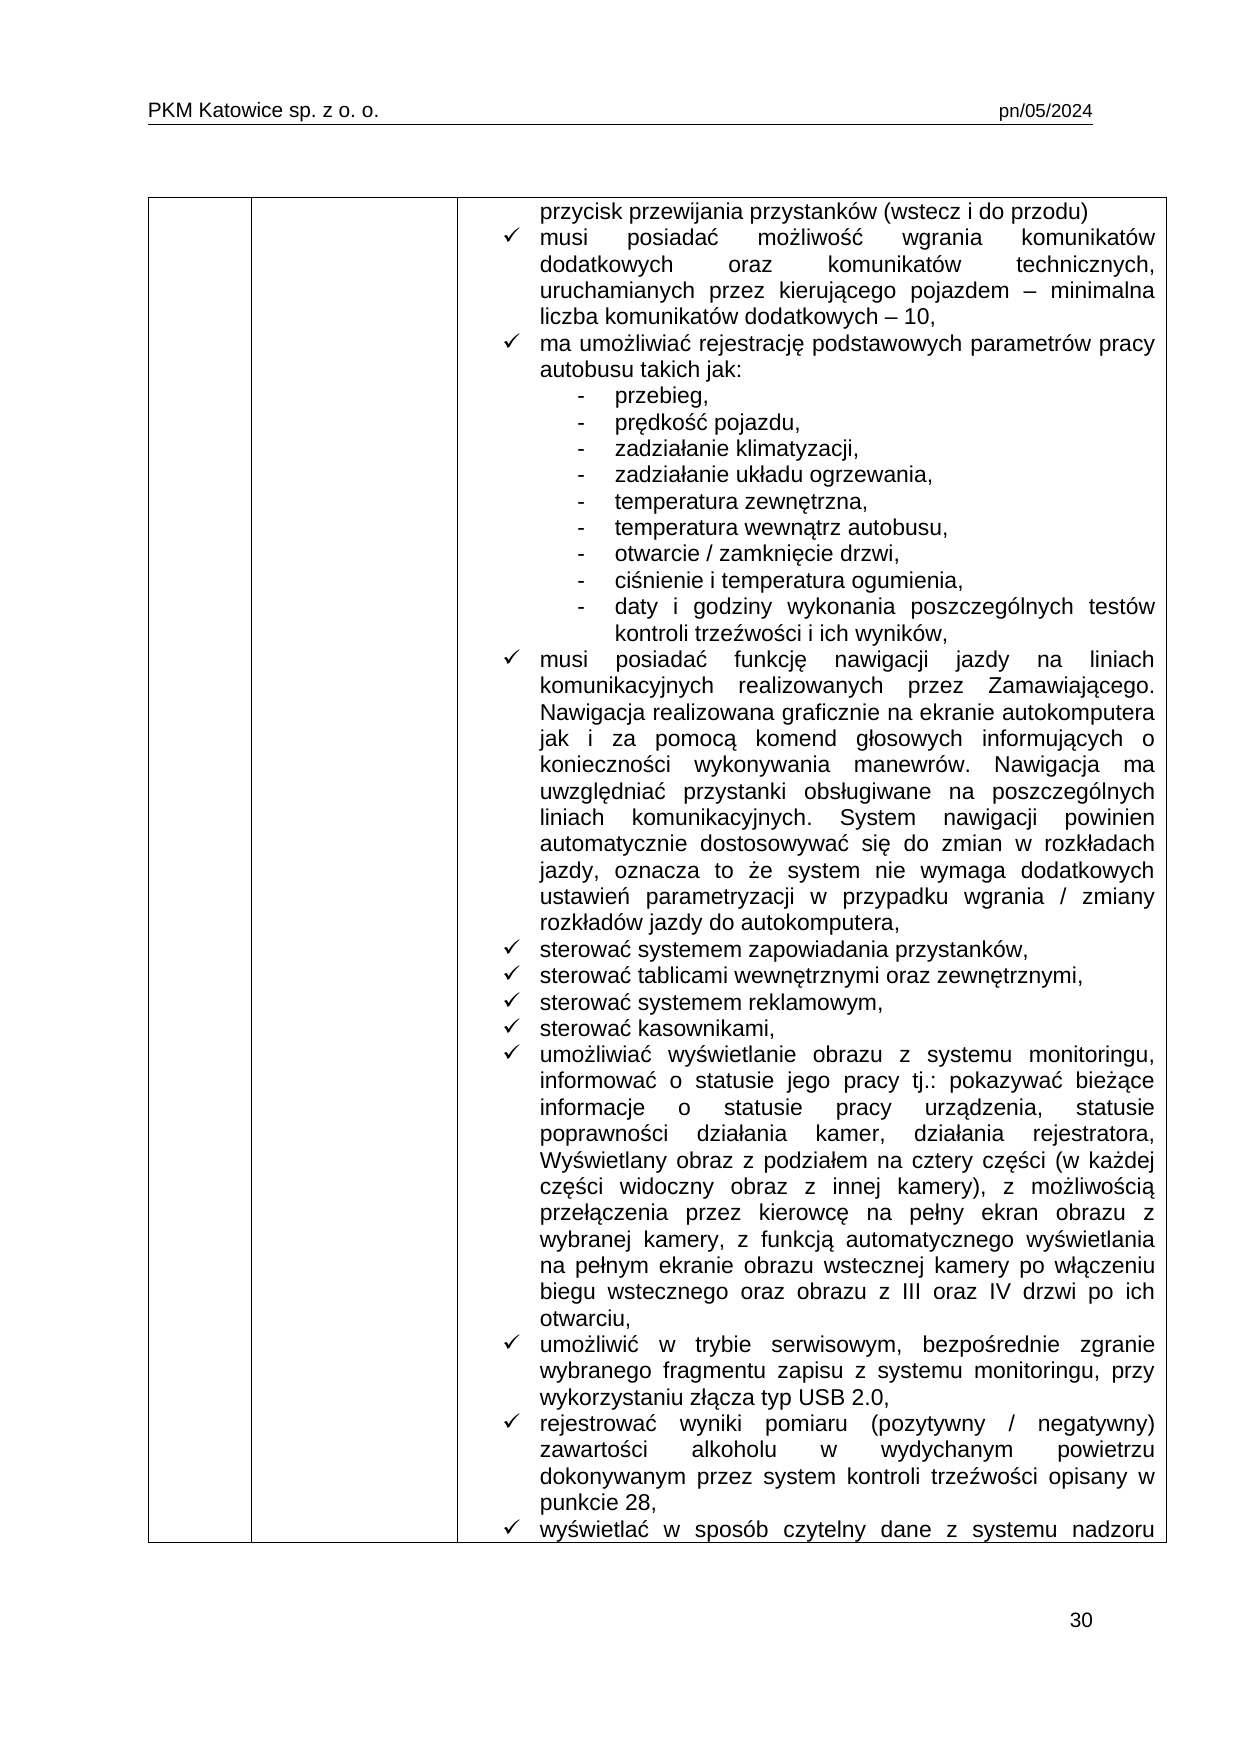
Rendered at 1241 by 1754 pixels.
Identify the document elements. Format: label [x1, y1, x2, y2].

table_cell [252, 198, 457, 1542]
table_cell [149, 198, 251, 1542]
table_cell [458, 198, 1166, 1542]
